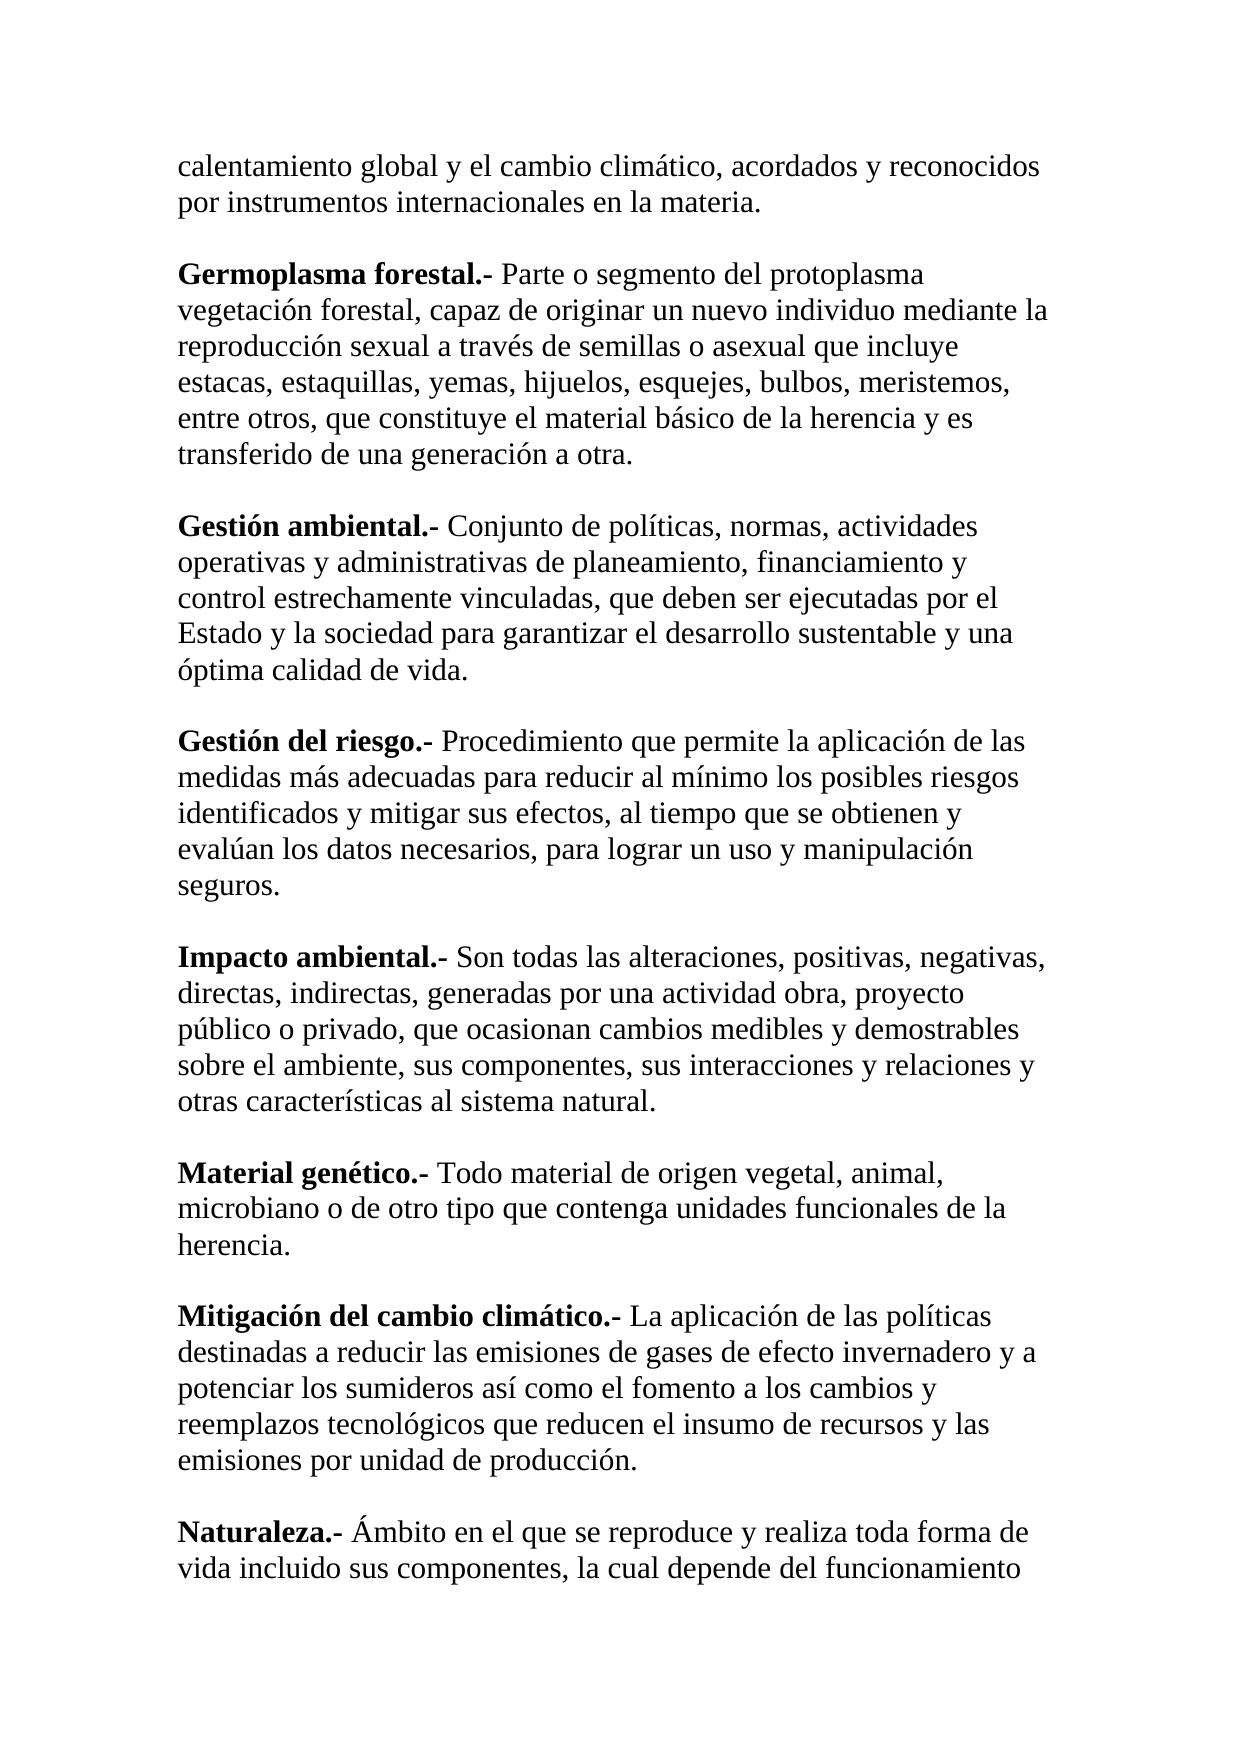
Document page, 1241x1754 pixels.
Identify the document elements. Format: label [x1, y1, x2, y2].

text [177, 148, 1063, 1585]
